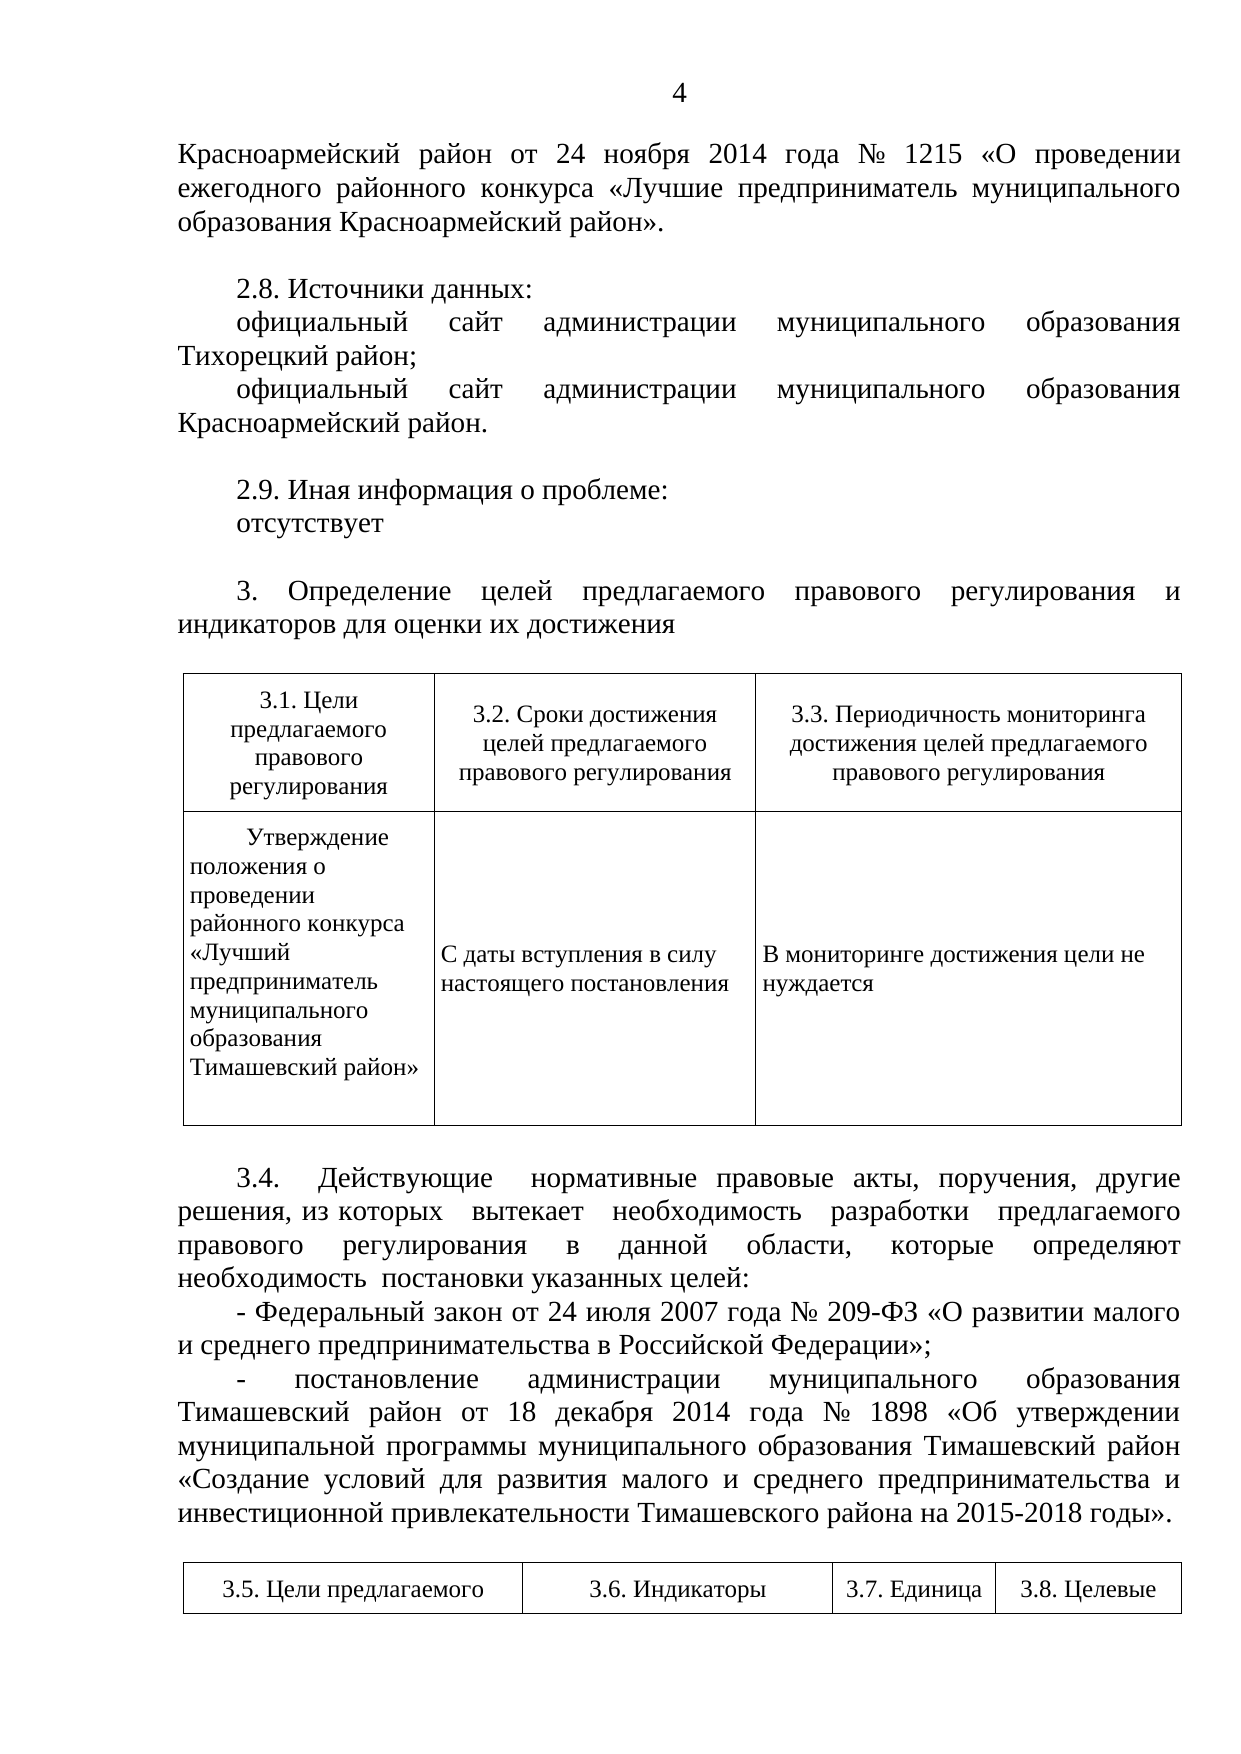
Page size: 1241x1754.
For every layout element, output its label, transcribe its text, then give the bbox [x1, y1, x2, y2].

text официальный сайт администрации муниципального образования Тихорецкий район; [177, 304, 1181, 371]
text 2.9. Иная информация о проблеме: [177, 472, 1181, 506]
table_cell Утверждение положения о проведении районного конкурса «Лучший предприниматель муниципального образования Тимашевский район» [184, 812, 434, 1125]
text - постановление администрации муниципального образования Тимашевский район от 18 декабря 2014 года № 1898 «Об утверждении муниципальной программы муниципального образования Тимашевский район «Создание условий для развития малого и среднего предпринимательства и инвестиционной привлекательности Тимашевского района на 2015-2018 годы». [177, 1361, 1181, 1529]
table_header 3.1. Цели предлагаемого правового регулирования [184, 674, 434, 811]
text - Федеральный закон от 24 июля 2007 года № 209-ФЗ «О развитии малого и среднего предпринимательства в Российской Федерации»; [177, 1294, 1181, 1361]
table_cell С даты вступления в силу настоящего постановления [435, 812, 755, 1125]
table_header 3.2. Сроки достижения целей предлагаемого правового регулирования [435, 674, 755, 811]
text официальный сайт администрации муниципального образования Красноармейский район. [177, 371, 1181, 438]
table_header 3.3. Периодичность мониторинга достижения целей предлагаемого правового регулирования [756, 674, 1181, 811]
table_cell В мониторинге достижения цели не нуждается [756, 812, 1181, 1125]
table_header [996, 1563, 1181, 1613]
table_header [523, 1563, 832, 1613]
text 2.8. Источники данных: [177, 271, 1181, 304]
text 3. Определение целей предлагаемого правового регулирования и индикаторов для оценки их достижения [177, 573, 1181, 640]
text отсутствует [177, 506, 1181, 539]
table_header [184, 1563, 522, 1613]
text 3.4. Действующие нормативные правовые акты, поручения, другие решения, из которых вытекает необходимость разработки предлагаемого правового регулирования в данной области, которые определяют необходимость постановки указанных целей: [177, 1160, 1181, 1294]
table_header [833, 1563, 995, 1613]
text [177, 137, 1181, 237]
